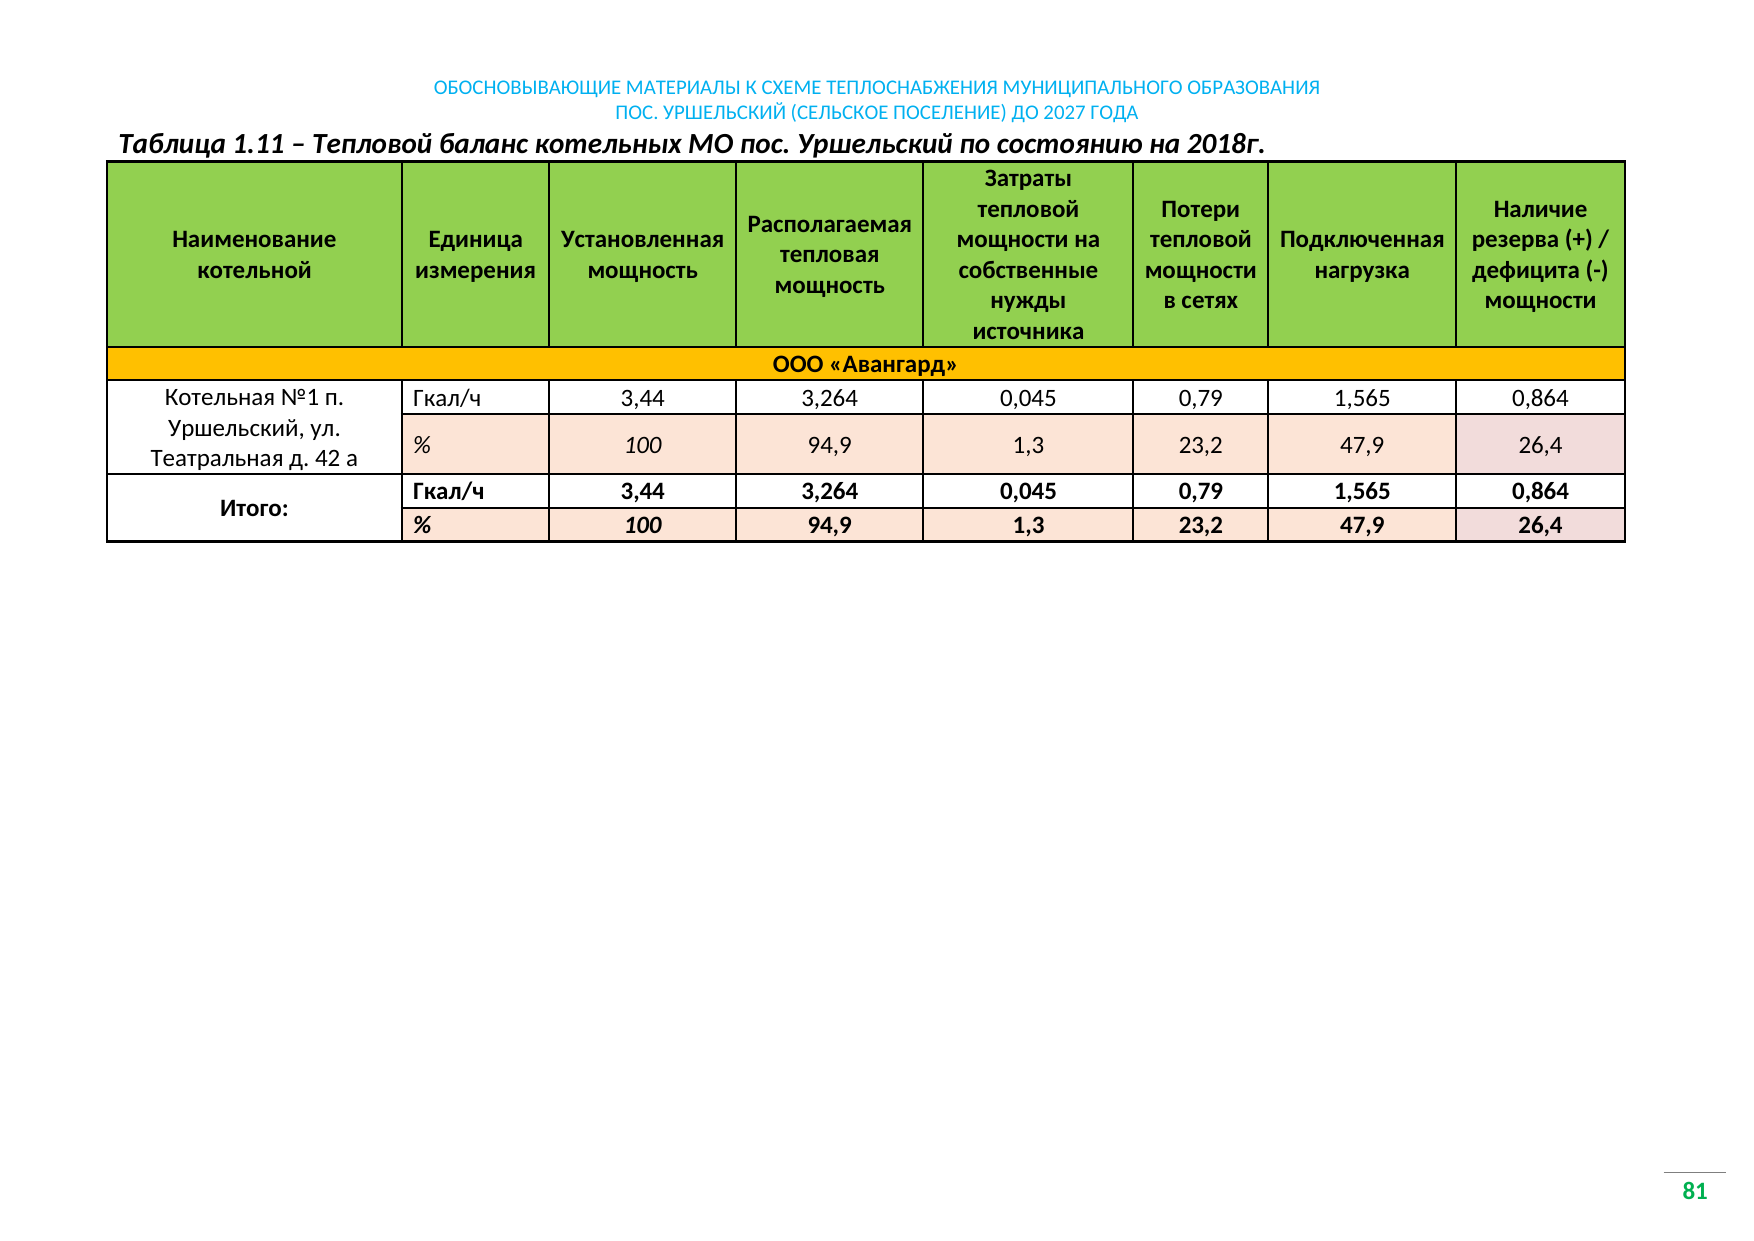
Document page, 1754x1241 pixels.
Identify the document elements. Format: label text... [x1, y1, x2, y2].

table_header Располагаемая тепловая мощность [737, 163, 922, 346]
table_cell 0,045 [924, 381, 1132, 413]
table_cell 3,44 [550, 475, 735, 507]
table_cell 3,264 [737, 381, 922, 413]
table_cell 100 [550, 509, 735, 540]
table_cell 26,4 [1457, 415, 1624, 473]
table_cell 0,864 [1457, 381, 1624, 413]
table_cell 26,4 [1457, 509, 1624, 540]
table_cell Гкал/ч [403, 475, 548, 507]
table_cell 3,44 [550, 381, 735, 413]
table_cell ООО «Авангард» [108, 348, 1624, 379]
table_cell 0,79 [1134, 475, 1267, 507]
table_cell 0,045 [924, 475, 1132, 507]
table_header Затраты тепловой мощности на собственные нужды источника [924, 163, 1132, 346]
text Таблица 1.11 – Тепловой баланс котельных МО пос. Уршельский по состоянию на 2018г. [118, 125, 1636, 160]
table_cell 94,9 [737, 415, 922, 473]
table_cell 1,565 [1269, 381, 1455, 413]
table_cell Итого: [108, 475, 401, 540]
table_cell 1,565 [1269, 475, 1455, 507]
table_header Потери тепловой мощности в сетях [1134, 163, 1267, 346]
table_cell 3,264 [737, 475, 922, 507]
table_header Подключенная нагрузка [1269, 163, 1455, 346]
table_cell 23,2 [1134, 415, 1267, 473]
table_header Наличие резерва (+) / дефицита (-) мощности [1457, 163, 1624, 346]
table_cell 94,9 [737, 509, 922, 540]
table_cell % [403, 509, 548, 540]
table_cell 23,2 [1134, 509, 1267, 540]
table_cell Гкал/ч [403, 381, 548, 413]
table_cell 47,9 [1269, 509, 1455, 540]
table_cell Котельная №1 п. Уршельский, ул. Театральная д. 42 а [108, 381, 401, 473]
table_header Наименование котельной [108, 163, 401, 346]
table_cell 47,9 [1269, 415, 1455, 473]
table_cell 0,864 [1457, 475, 1624, 507]
table_cell % [403, 415, 548, 473]
table_header Единица измерения [403, 163, 548, 346]
table_cell 1,3 [924, 509, 1132, 540]
table_cell 100 [550, 415, 735, 473]
table_cell 0,79 [1134, 381, 1267, 413]
table_header Установленная мощность [550, 163, 735, 346]
table_cell 1,3 [924, 415, 1132, 473]
